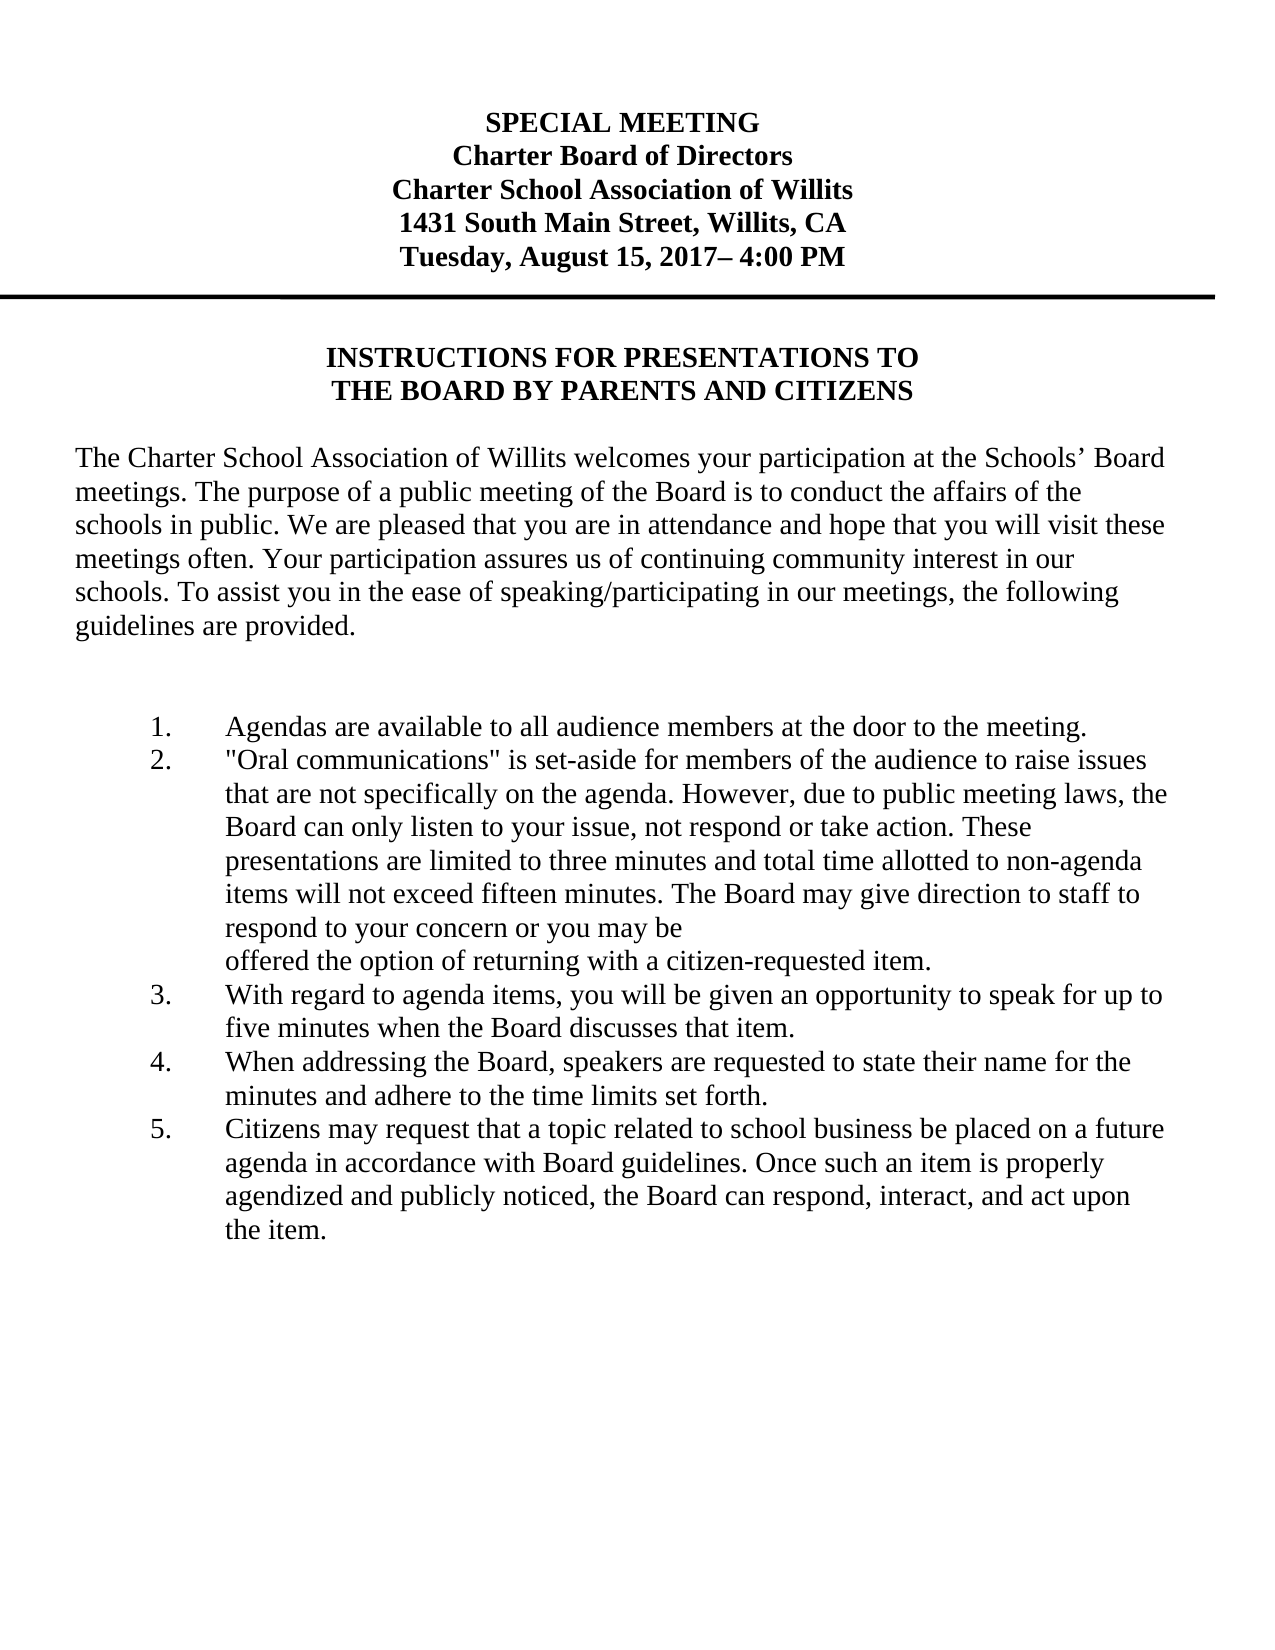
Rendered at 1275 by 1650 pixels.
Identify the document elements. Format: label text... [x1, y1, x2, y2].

text 1431 South Main Street, Willits, CA [75, 206, 1170, 239]
text SPECIAL MEETING [75, 105, 1170, 138]
text The Charter School Association of Willits welcomes your participation at the Schools’ Board meetings. The purpose of a public meeting of the Board is to conduct the affairs of the schools in public. We are pleased that you are in attendance and hope that you will visit these meetings often. Your participation assures us of continuing community interest in our schools. To assist you in the ease of speaking/participating in our meetings, the following guidelines are provided. [75, 440, 1170, 642]
text offered the option of returning with a citizen-requested item. [150, 943, 1170, 977]
text INSTRUCTIONS FOR PRESENTATIONS TO [75, 340, 1170, 373]
text 4. When addressing the Board, speakers are requested to state their name for the minutes and adhere to the time limits set forth. [150, 1044, 1170, 1111]
text 1. Agendas are available to all audience members at the door to the meeting. [150, 709, 1170, 742]
subtitle Tuesday, August 15, 2017– 4:00 PM [75, 239, 1170, 273]
text 3. With regard to agenda items, you will be given an opportunity to speak for up to five minutes when the Board discusses that item. [150, 977, 1170, 1044]
text 2. "Oral communications" is set-aside for members of the audience to raise issues that are not specifically on the agenda. However, due to public meeting laws, the Board can only listen to your issue, not respond or take action. These presentations are limited to three minutes and total time allotted to non-agenda items will not exceed fifteen minutes. The Board may give direction to staff to respond to your concern or you may be [150, 742, 1170, 943]
text Charter Board of Directors [75, 138, 1170, 172]
text Charter School Association of Willits [75, 172, 1170, 206]
text 5. Citizens may request that a topic related to school business be placed on a future agenda in accordance with Board guidelines. Once such an item is properly agendized and publicly noticed, the Board can respond, interact, and act upon the item. [150, 1111, 1170, 1245]
text THE BOARD BY PARENTS AND CITIZENS [75, 373, 1170, 407]
